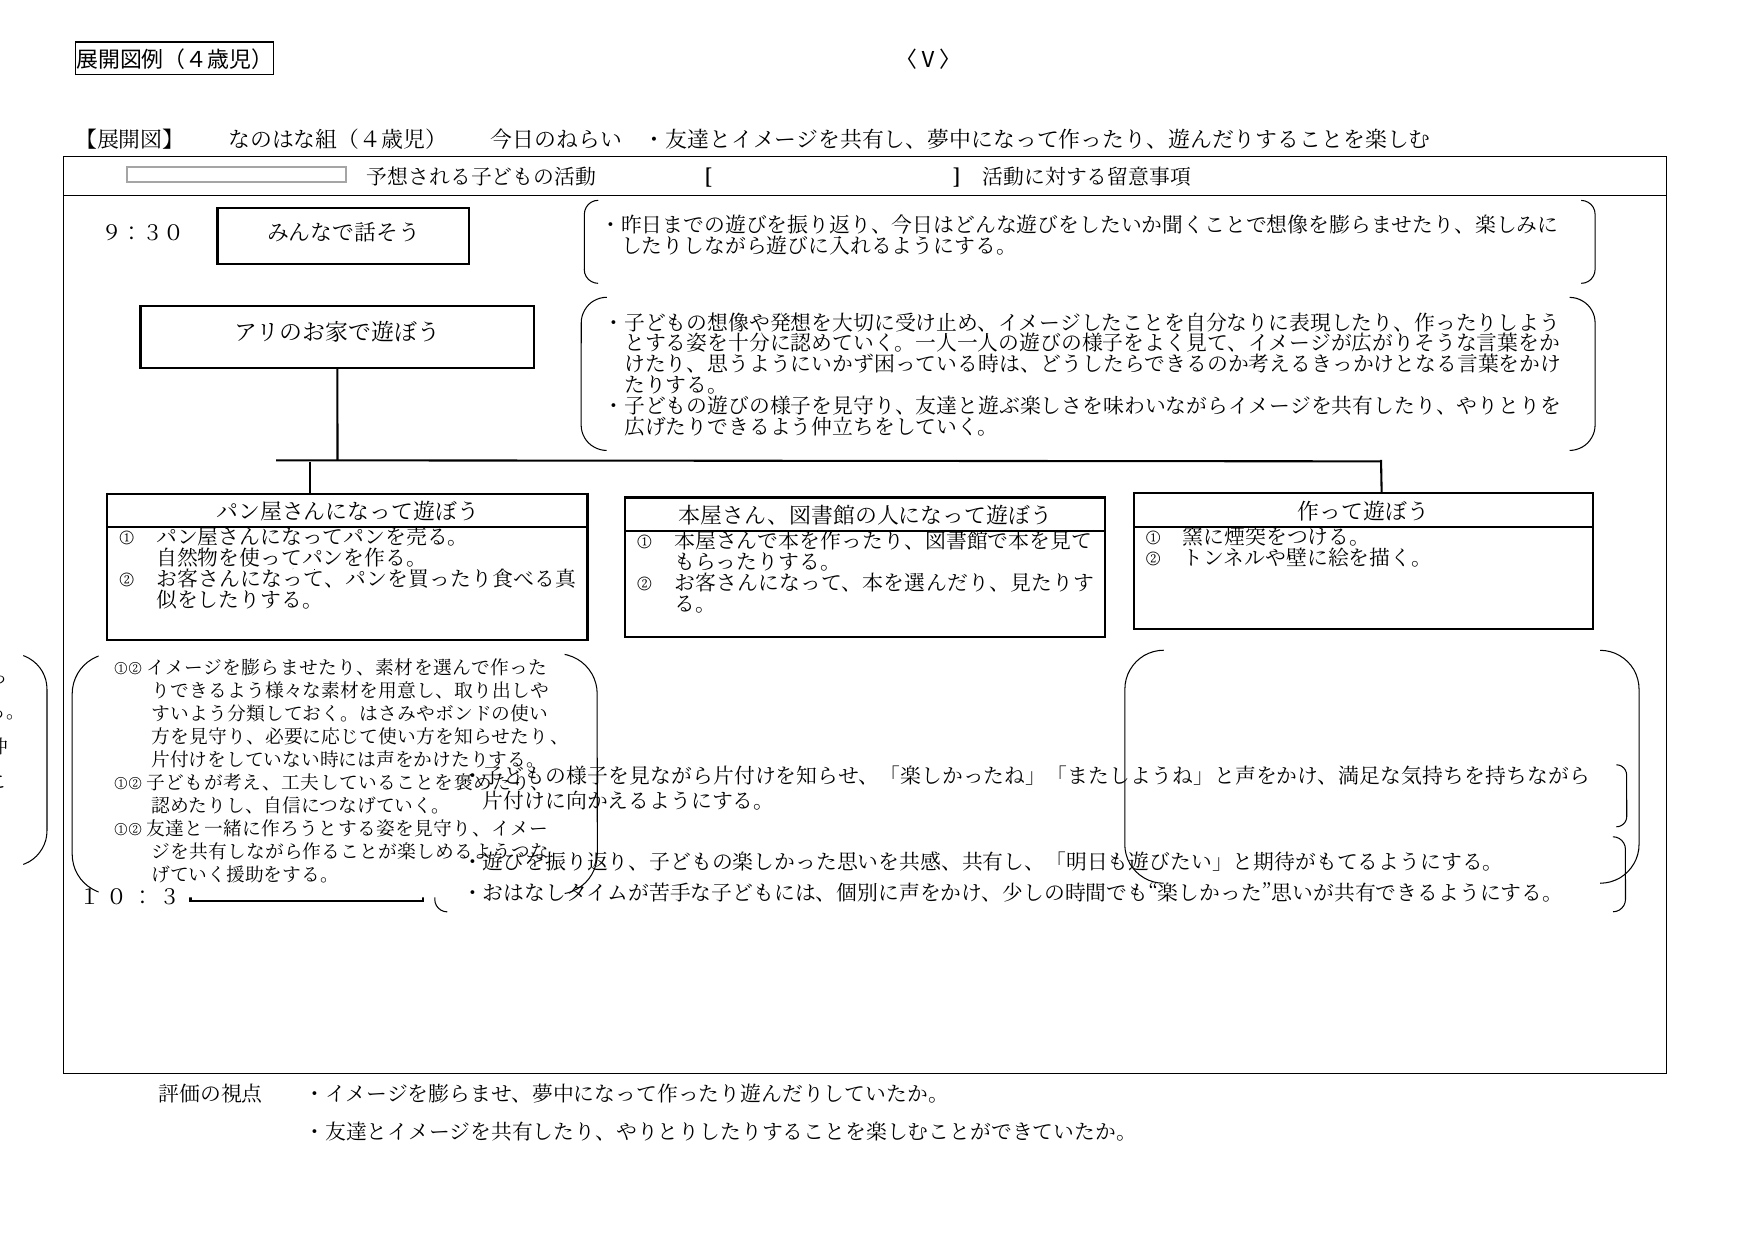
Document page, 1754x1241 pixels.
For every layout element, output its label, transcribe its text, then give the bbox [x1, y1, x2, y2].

text 【展開図】 なのはな組（４歳児） 今日のねらい ・友達とイメージを共有し、夢中になって作ったり、遊んだりすることを楽しむ [75, 119, 1679, 156]
table_cell [64, 196, 1666, 1073]
table_header 予想される子どもの活動 [ ] 活動に対する留意事項 [64, 157, 1666, 195]
text ・友達とイメージを共有したり、やりとりしたりすることを楽しむことができていたか。 [75, 1112, 1679, 1149]
text 評価の視点 ・イメージを膨らませ、夢中になって作ったり遊んだりしていたか。 [75, 1074, 1679, 1112]
